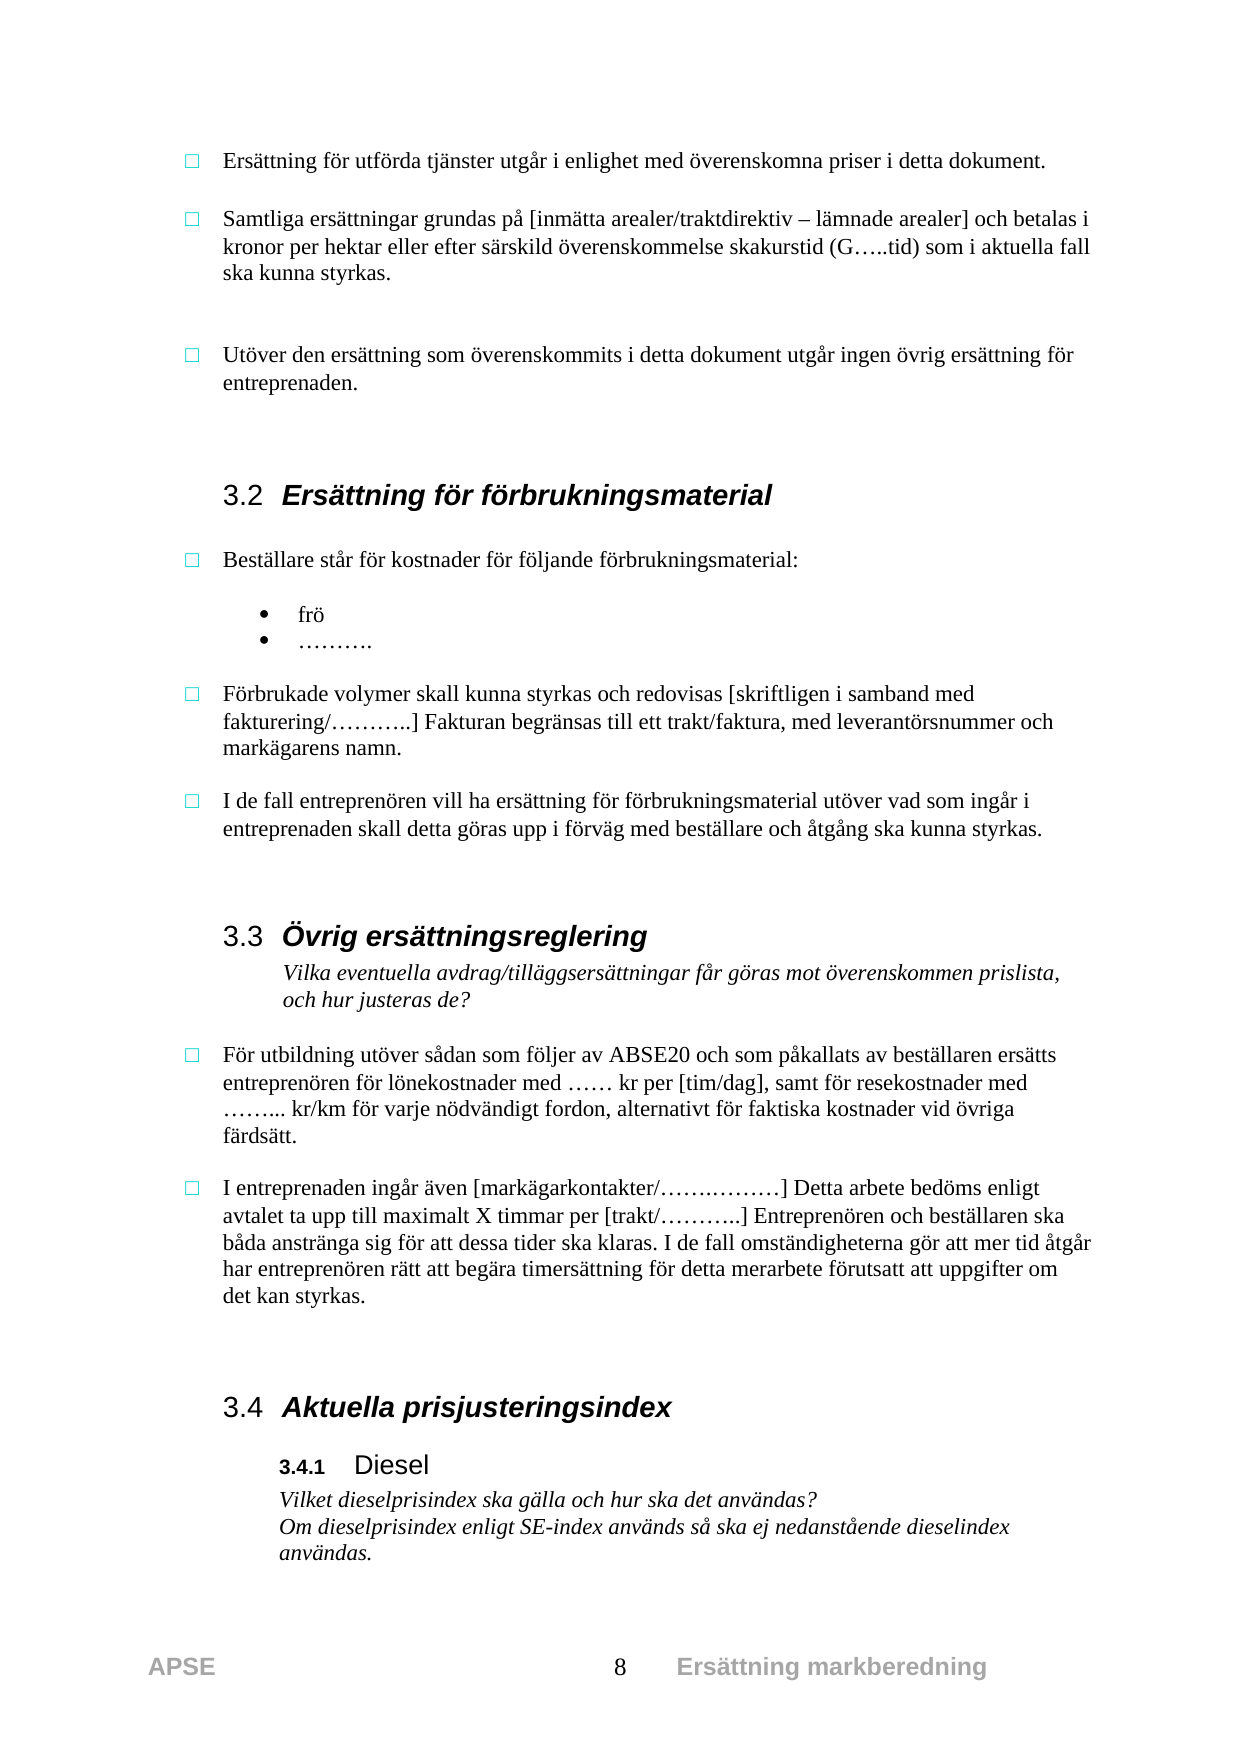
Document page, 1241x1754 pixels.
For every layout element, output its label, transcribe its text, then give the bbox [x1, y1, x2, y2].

list För utbildning utöver sådan som följer av ABSE20 och som påkallats av beställaren ersätts entreprenören för lönekostnader med …… kr per [tim/dag], samt för resekostnader med ……... kr/km för varje nödvändigt fordon, alternativt för faktiska kostnader vid övriga färdsätt. [185, 1041, 1093, 1148]
text Vilka eventuella avdrag/tilläggsersättningar får göras mot överenskommen prislista, och hur justeras de? [283, 959, 1093, 1041]
list I de fall entreprenören vill ha ersättning för förbrukningsmaterial utöver vad som ingår i entreprenaden skall detta göras upp i förväg med beställare och åtgång ska kunna styrkas. [185, 787, 1093, 842]
subtitle Ersättning för förbrukningsmaterial [223, 478, 1093, 511]
list Samtliga ersättningar grundas på [inmätta arealer/traktdirektiv – lämnade arealer] och betalas i kronor per hektar eller efter särskild överenskommelse skakurstid (G…..tid) som i aktuella fall ska kunna styrkas. [185, 204, 1093, 286]
list ………. [260, 627, 1093, 653]
subtitle Aktuella prisjusteringsindex [223, 1391, 1093, 1424]
list Utöver den ersättning som överenskommits i detta dokument utgår ingen övrig ersättning för entreprenaden. [185, 341, 1093, 395]
subtitle Diesel [279, 1449, 1093, 1480]
subtitle Övrig ersättningsreglering [223, 919, 1093, 953]
text Vilket dieselprisindex ska gälla och hur ska det användas? [148, 1487, 1093, 1513]
list Beställare står för kostnader för följande förbrukningsmaterial: [185, 546, 1093, 574]
list Ersättning för utförda tjänster utgår i enlighet med överenskomna priser i detta dokument. [185, 148, 1093, 204]
text Om dieselprisindex enligt SE-index används så ska ej nedanstående dieselindex användas. [279, 1513, 1093, 1566]
list frö [260, 601, 1093, 627]
list Förbrukade volymer skall kunna styrkas och redovisas [skriftligen i samband med fakturering/………..] Fakturan begränsas till ett trakt/faktura, med leverantörsnummer och markägarens namn. [185, 680, 1093, 761]
list I entreprenaden ingår även [markägarkontakter/…….………] Detta arbete bedöms enligt avtalet ta upp till maximalt X timmar per [trakt/………..] Entreprenören och beställaren ska båda anstränga sig för att dessa tider ska klaras. I de fall omständigheterna gör att mer tid åtgår har entreprenören rätt att begära timersättning för detta merarbete förutsatt att uppgifter om det kan styrkas. [185, 1174, 1093, 1308]
